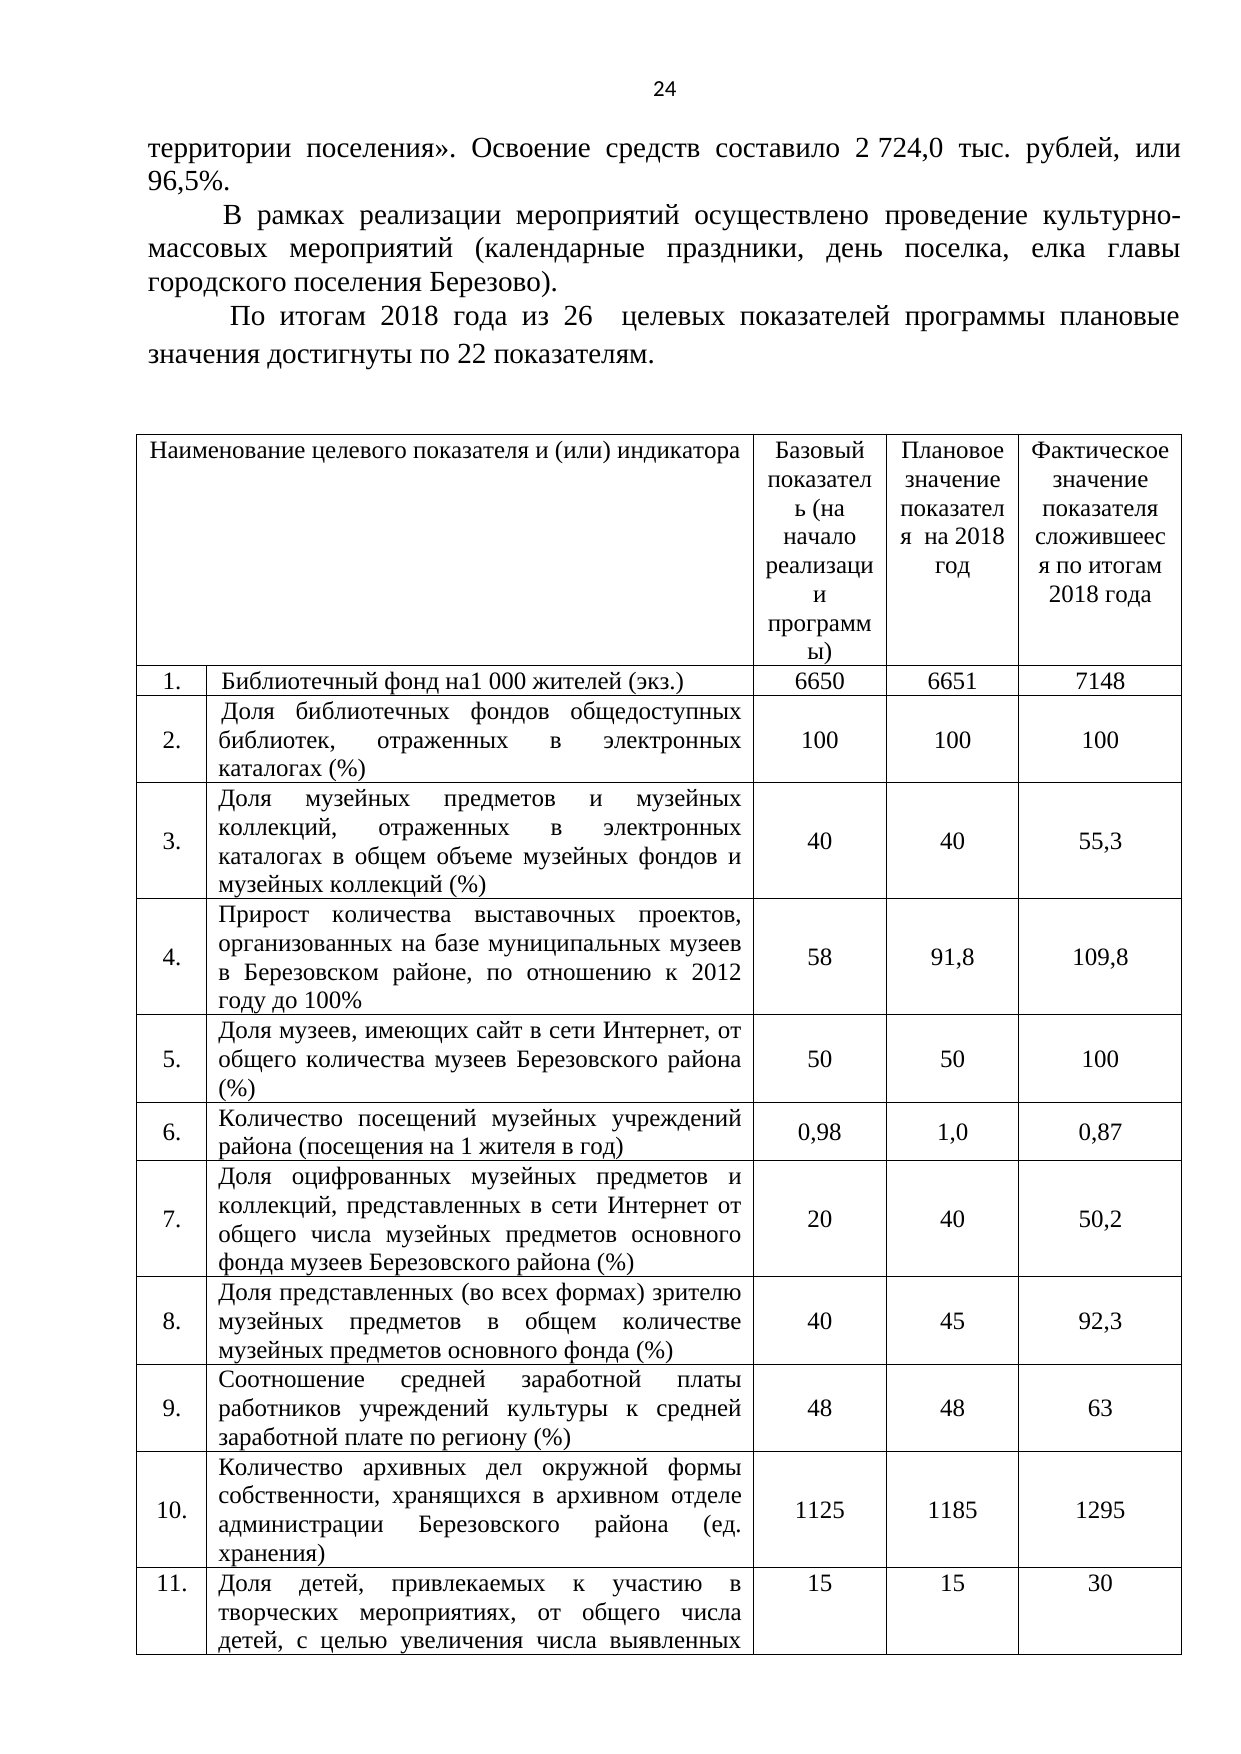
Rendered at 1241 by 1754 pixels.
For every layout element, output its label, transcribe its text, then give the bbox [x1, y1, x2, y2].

table_cell 55,3 [1019, 783, 1181, 898]
table_cell Доля библиотечных фондов общедоступных библиотек, отраженных в электронных каталогах (%) [207, 696, 753, 782]
table_cell 7. [137, 1161, 206, 1276]
table_cell 10. [137, 1452, 206, 1567]
table_cell 48 [887, 1365, 1018, 1451]
table_cell 48 [754, 1365, 886, 1451]
table_cell 6. [137, 1103, 206, 1160]
table_cell 7148 [1019, 666, 1181, 695]
table_cell 40 [754, 783, 886, 898]
table_cell 0,87 [1019, 1103, 1181, 1160]
table_cell 4. [137, 899, 206, 1014]
table_cell 1,0 [887, 1103, 1018, 1160]
table_cell Доля музеев, имеющих сайт в сети Интернет, от общего количества музеев Березовского района (%) [207, 1015, 753, 1102]
table_cell 6650 [754, 666, 886, 695]
table_cell 1. [137, 666, 206, 695]
table_cell 50 [887, 1015, 1018, 1102]
table_cell 1125 [754, 1452, 886, 1567]
table_header Фактическое значение показателя сложившееся по итогам 2018 года [1019, 435, 1181, 665]
table_cell 100 [887, 696, 1018, 782]
table_cell 5. [137, 1015, 206, 1102]
table_cell 1185 [887, 1452, 1018, 1567]
table_cell Доля музейных предметов и музейных коллекций, отраженных в электронных каталогах в общем объеме музейных фондов и музейных коллекций (%) [207, 783, 753, 898]
table_cell 3. [137, 783, 206, 898]
table_cell 8. [137, 1277, 206, 1363]
table_cell 0,98 [754, 1103, 886, 1160]
table_cell 100 [1019, 696, 1181, 782]
table_cell Библиотечный фонд на1 000 жителей (экз.) [207, 666, 753, 695]
table_cell 1295 [1019, 1452, 1181, 1567]
table_cell 58 [754, 899, 886, 1014]
table_cell 63 [1019, 1365, 1181, 1451]
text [148, 130, 1181, 197]
table_cell Количество посещений музейных учреждений района (посещения на 1 жителя в год) [207, 1103, 753, 1160]
table_cell 40 [887, 1161, 1018, 1276]
table_cell Соотношение средней заработной платы работников учреждений культуры к средней заработной плате по региону (%) [207, 1365, 753, 1451]
table_cell 100 [754, 696, 886, 782]
table_cell 45 [887, 1277, 1018, 1363]
table_cell Доля представленных (во всех формах) зрителю музейных предметов в общем количестве музейных предметов основного фонда (%) [207, 1277, 753, 1363]
table_cell 11. [137, 1568, 206, 1654]
text В рамках реализации мероприятий осуществлено проведение культурно-массовых мероприятий (календарные праздники, день поселка, елка главы городского поселения Березово). [148, 197, 1181, 298]
table_header Плановое значение показателя на 2018 год [887, 435, 1018, 665]
table_header Наименование целевого показателя и (или) индикатора [137, 435, 753, 665]
table_cell 109,8 [1019, 899, 1181, 1014]
table_cell 20 [754, 1161, 886, 1276]
table_cell 40 [754, 1277, 886, 1363]
table_cell Доля оцифрованных музейных предметов и коллекций, представленных в сети Интернет от общего числа музейных предметов основного фонда музеев Березовского района (%) [207, 1161, 753, 1276]
table_header Базовый показатель (на начало реализации программы) [754, 435, 886, 665]
table_cell Количество архивных дел окружной формы собственности, хранящихся в архивном отделе администрации Березовского района (ед. хранения) [207, 1452, 753, 1567]
table_cell 15 [887, 1568, 1018, 1654]
table_cell 92,3 [1019, 1277, 1181, 1363]
table_cell 50 [754, 1015, 886, 1102]
table_cell 40 [887, 783, 1018, 898]
table_cell 6651 [887, 666, 1018, 695]
table_cell 91,8 [887, 899, 1018, 1014]
text По итогам 2018 года из 26 целевых показателей программы плановые значения достигнуты по 22 показателям. [148, 298, 1181, 370]
table_cell 2. [137, 696, 206, 782]
table_cell 30 [1019, 1568, 1181, 1654]
table_cell 15 [754, 1568, 886, 1654]
table_cell Прирост количества выставочных проектов, организованных на базе муниципальных музеев в Березовском районе, по отношению к 2012 году до 100% [207, 899, 753, 1014]
table_cell 50,2 [1019, 1161, 1181, 1276]
table_cell 9. [137, 1365, 206, 1451]
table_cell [207, 1568, 753, 1654]
table_cell 100 [1019, 1015, 1181, 1102]
